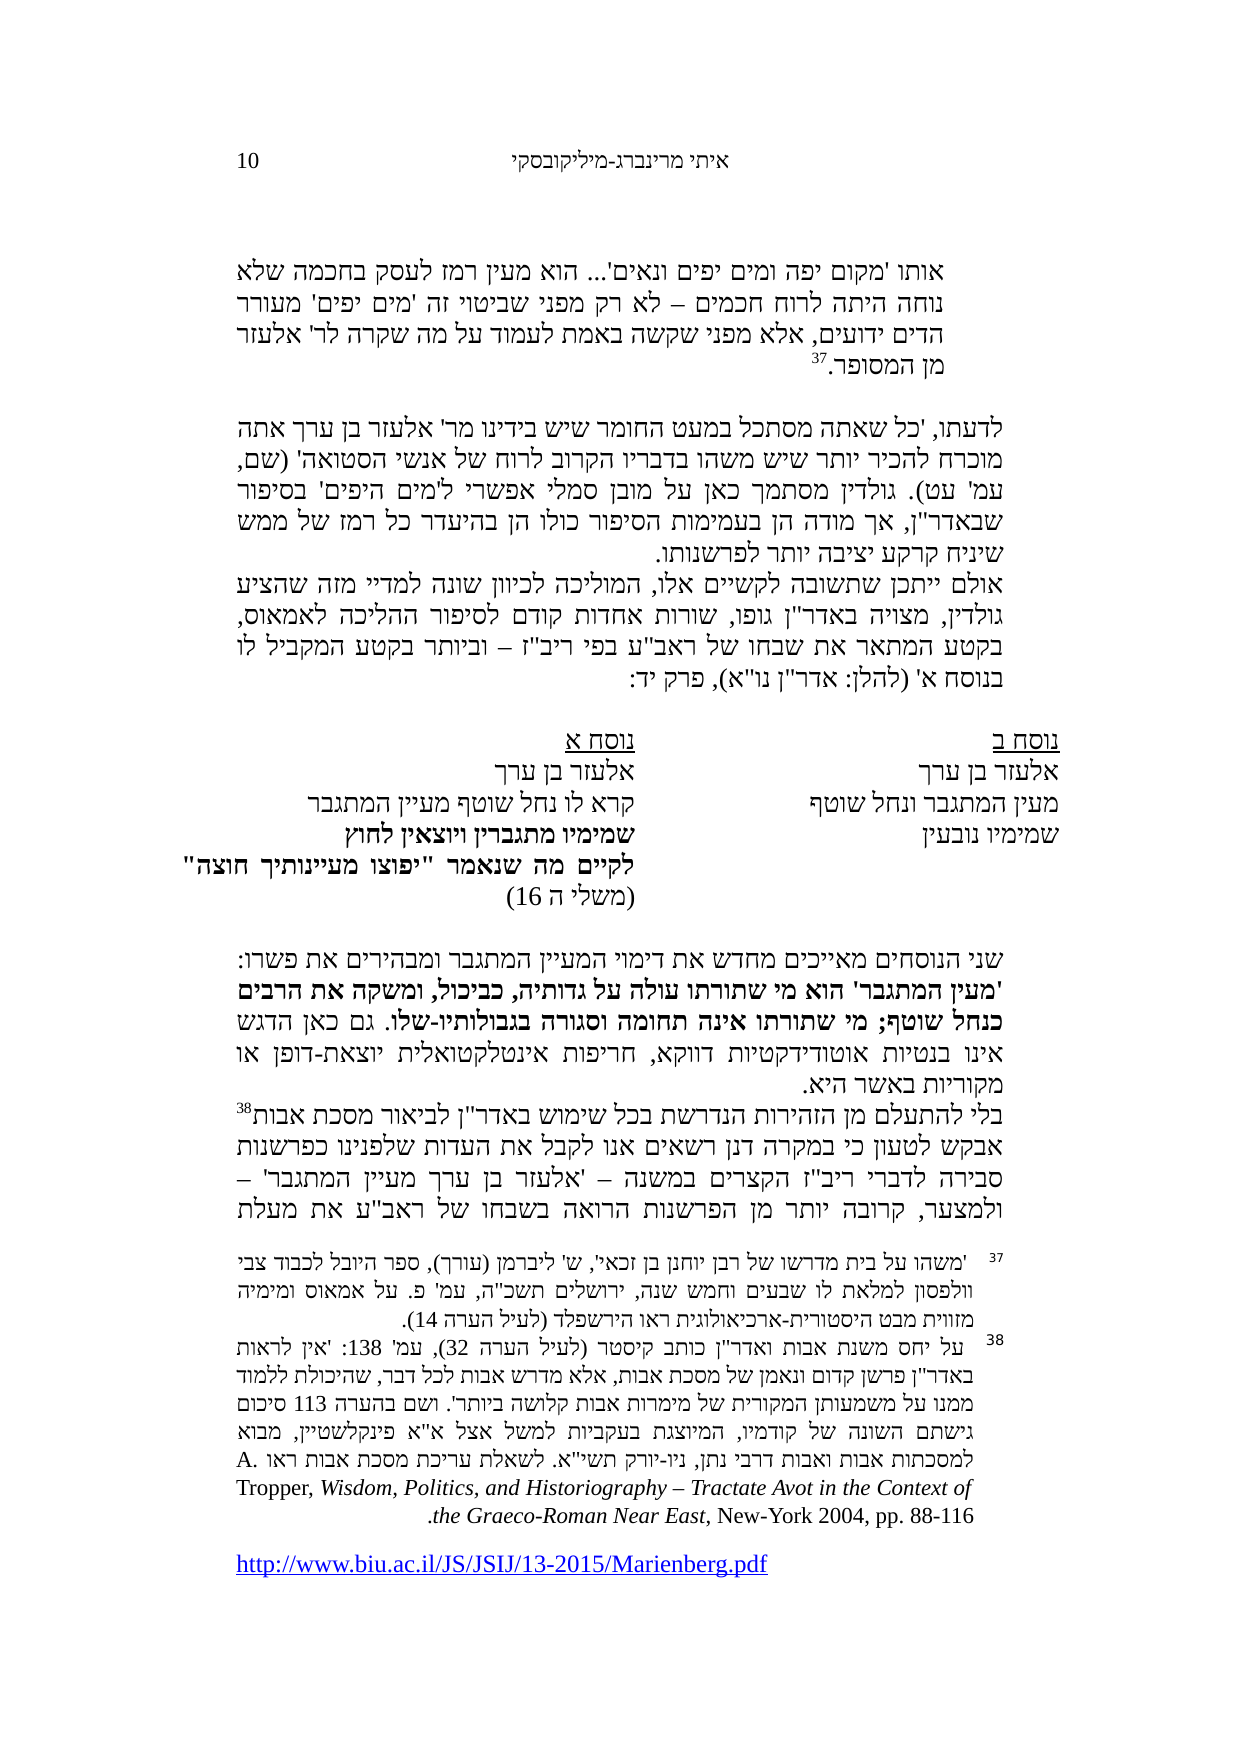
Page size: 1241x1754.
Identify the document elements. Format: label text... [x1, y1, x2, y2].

text בלי להתעלם מן הזהירות הנדרשת בכל שימוש באדר"ן לביאור מסכת אבות אבקש לטעון כי במקרה דנן רשאים אנו לקבל את העדות שלפנינו כפרשנות סבירה לדברי ריב"ז הקצרים במשנה – 'אלעזר בן ערך מעיין המתגבר' – ולמצער, קרובה יותר מן הפרשנות הרואה בשבחו של ראב"ע את מעלת החידוש והנביעה העצמית-היצירתית. סוף-סוף מהו 'מעיין המתגבר' אם לא נביעת מים הפורצת ממקומה אל מקום אחר? מעתה, האם על רקע זה נוכל לקרוא מחדש גם את הדימוי שכנגד – דימוי ר' אלעזר בן הורקנוס ל'בור' – לא רק כדימוי לחכם 'שמרן' (ושמא מוטב: 'לא-יצירתי') אלא בעיקר כמי שהאינטראקציה הלמדנית שבינו ובין סביבתו מתמצה בקבלה, בהפנמה ובשימור ולא בהפצה? לכל הפחות יכולים אנו להבחין טוב יותר כעת בזיקה האפשרית בין שני המטענים הסמליים המזוהים עם הבור, כלומר בין היעדר יצירתיות מזה לידע המופנה כלפי-פנים מזה. הדברים נאמרים כמעט במפורש במשלו של ר' עקיבא בספרי דברים (פיסקא מח, עמ' 110, בתיקון קל): [236, 1099, 1004, 1224]
text לדעתו, 'כל שאתה מסתכל במעט החומר שיש בידינו מר' אלעזר בן ערך אתה מוכרח להכיר יותר שיש משהו בדבריו הקרוב לרוח של אנשי הסטואה' (שם, עמ' עט). גולדין מסתמך כאן על מובן סמלי אפשרי ל'מים היפים' בסיפור שבאדר"ן, אך מודה הן בעמימות הסיפור כולו הן בהיעדר כל רמז של ממש שיניח קרקע יציבה יותר לפרשנותו. [236, 412, 1004, 568]
table_cell אלעזר בן ערך קרא לו נחל שוטף מעיין המתגבר שמימיו מתגברין ויוצאין לחוץ לקיים מה שנאמר "יפוצו מעיינותיך חוצה" (משלי ה 16) [170, 756, 701, 912]
text אותו 'מקום יפה ומים יפים ונאים'... הוא מעין רמז לעסק בחכמה שלא נוחה היתה לרוח חכמים – לא רק מפני שביטוי זה 'מים יפים' מעורר הדים ידועים, אלא מפני שקשה באמת לעמוד על מה שקרה לר' אלעזר מן המסופר. [236, 256, 945, 381]
text אולם ייתכן שתשובה לקשיים אלו, המוליכה לכיוון שונה למדיי מזה שהציע גולדין, מצויה באדר"ן גופו, שורות אחדות קודם לסיפור ההליכה לאמאוס, בקטע המתאר את שבחו של ראב"ע בפי ריב"ז – וביותר בקטע המקביל לו בנוסח א' (להלן: אדר"ן נו"א), פרק יד: [236, 568, 1004, 693]
table_cell אלעזר בן ערך מעין המתגבר ונחל שוטף שמימיו נובעין [701, 756, 1070, 912]
text שני הנוסחים מאייכים מחדש את דימוי המעיין המתגבר ומבהירים את פשרו: 'מעין המתגבר' הוא מי שתורתו עולה על גדותיה, כביכול, ומשקה את הרבים כנחל שוטף; מי שתורתו אינה תחומה וסגורה בגבולותיו-שלו. גם כאן הדגש אינו בנטיות אוטודידקטיות דווקא, חריפות אינטלקטואלית יוצאת-דופן או מקוריות באשר היא. [236, 943, 1004, 1099]
table_header נוסח ב [701, 725, 1070, 756]
table_header נוסח א [170, 725, 701, 756]
